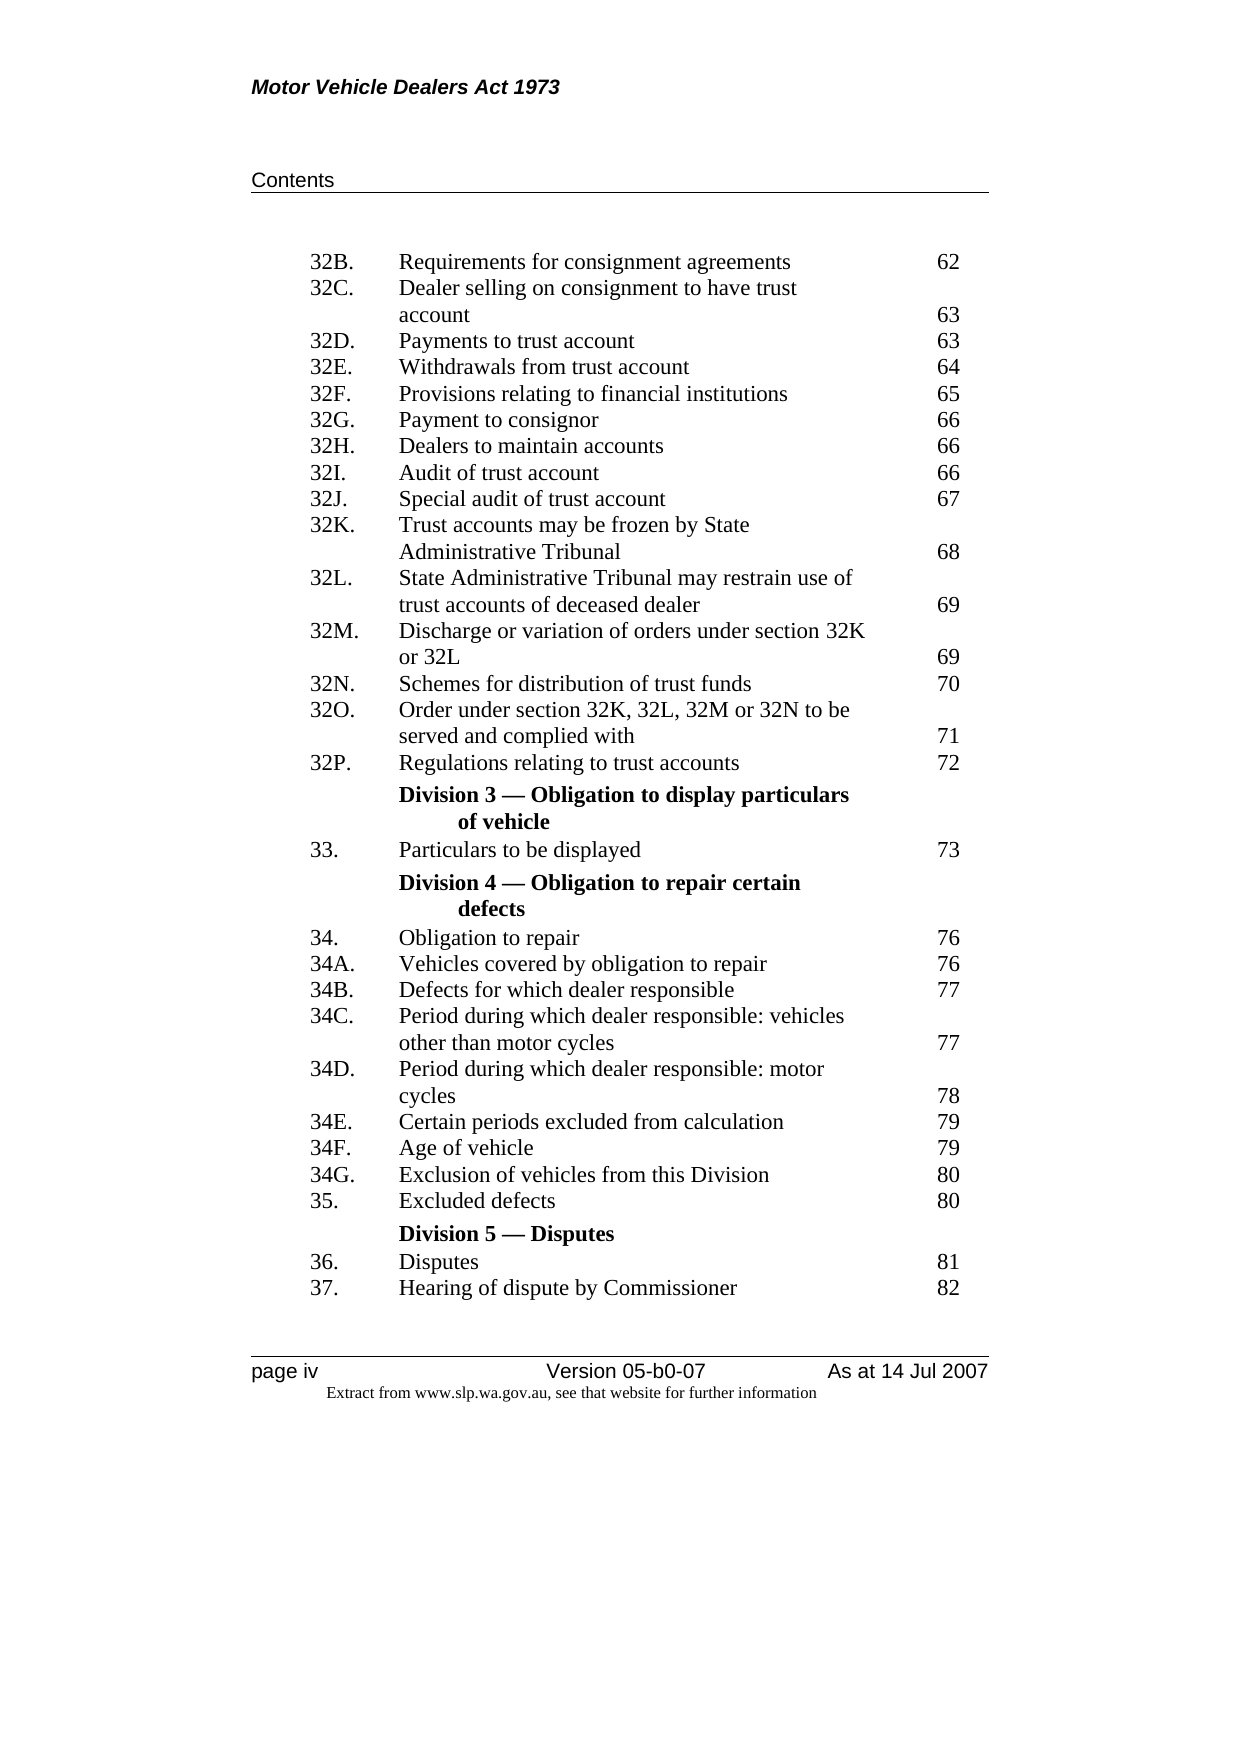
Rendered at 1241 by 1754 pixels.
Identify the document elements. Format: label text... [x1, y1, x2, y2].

text 32C. Dealer selling on consignment to have trust account 63 [310, 274, 871, 327]
text 34C. Period during which dealer responsible: vehicles other than motor cycles 77 [310, 1003, 871, 1055]
text 32H. Dealers to maintain accounts 66 [310, 432, 871, 459]
text 32O. Order under section 32K, 32L, 32M or 32N to be served and complied with 71 [310, 696, 871, 749]
text 32G. Payment to consignor 66 [310, 406, 871, 432]
text Division 3 — Obligation to display particulars of vehicle [399, 781, 871, 834]
text 32N. Schemes for distribution of trust funds 70 [310, 670, 871, 696]
text 32M. Discharge or variation of orders under section 32K or 32L 69 [310, 617, 871, 670]
text 34G. Exclusion of vehicles from this Division 80 [310, 1161, 871, 1187]
text 32B. Requirements for consignment agreements 62 [310, 248, 871, 274]
text Division 4 — Obligation to repair certain defects [399, 869, 871, 921]
text 34A. Vehicles covered by obligation to repair 76 [310, 950, 871, 976]
text 34F. Age of vehicle 79 [310, 1134, 871, 1161]
text 32I. Audit of trust account 66 [310, 459, 871, 485]
text 34. Obligation to repair 76 [310, 923, 871, 950]
text Division 5 — Disputes [399, 1220, 871, 1246]
text 32P. Regulations relating to trust accounts 72 [310, 749, 871, 775]
text 35. Excluded defects 80 [310, 1187, 871, 1213]
text 34D. Period during which dealer responsible: motor cycles 78 [310, 1055, 871, 1108]
text 33. Particulars to be displayed 73 [310, 836, 871, 862]
text 32K. Trust accounts may be frozen by State Administrative Tribunal 68 [310, 512, 871, 564]
text 32F. Provisions relating to financial institutions 65 [310, 380, 871, 406]
text 32L. State Administrative Tribunal may restrain use of trust accounts of deceased dealer 69 [310, 564, 871, 617]
text 32D. Payments to trust account 63 [310, 327, 871, 353]
text 34B. Defects for which dealer responsible 77 [310, 976, 871, 1003]
text 32E. Withdrawals from trust account 64 [310, 353, 871, 380]
text 36. Disputes 81 [310, 1248, 871, 1274]
text 34E. Certain periods excluded from calculation 79 [310, 1108, 871, 1134]
text 32J. Special audit of trust account 67 [310, 485, 871, 512]
text 37. Hearing of dispute by Commissioner 82 [310, 1274, 871, 1301]
